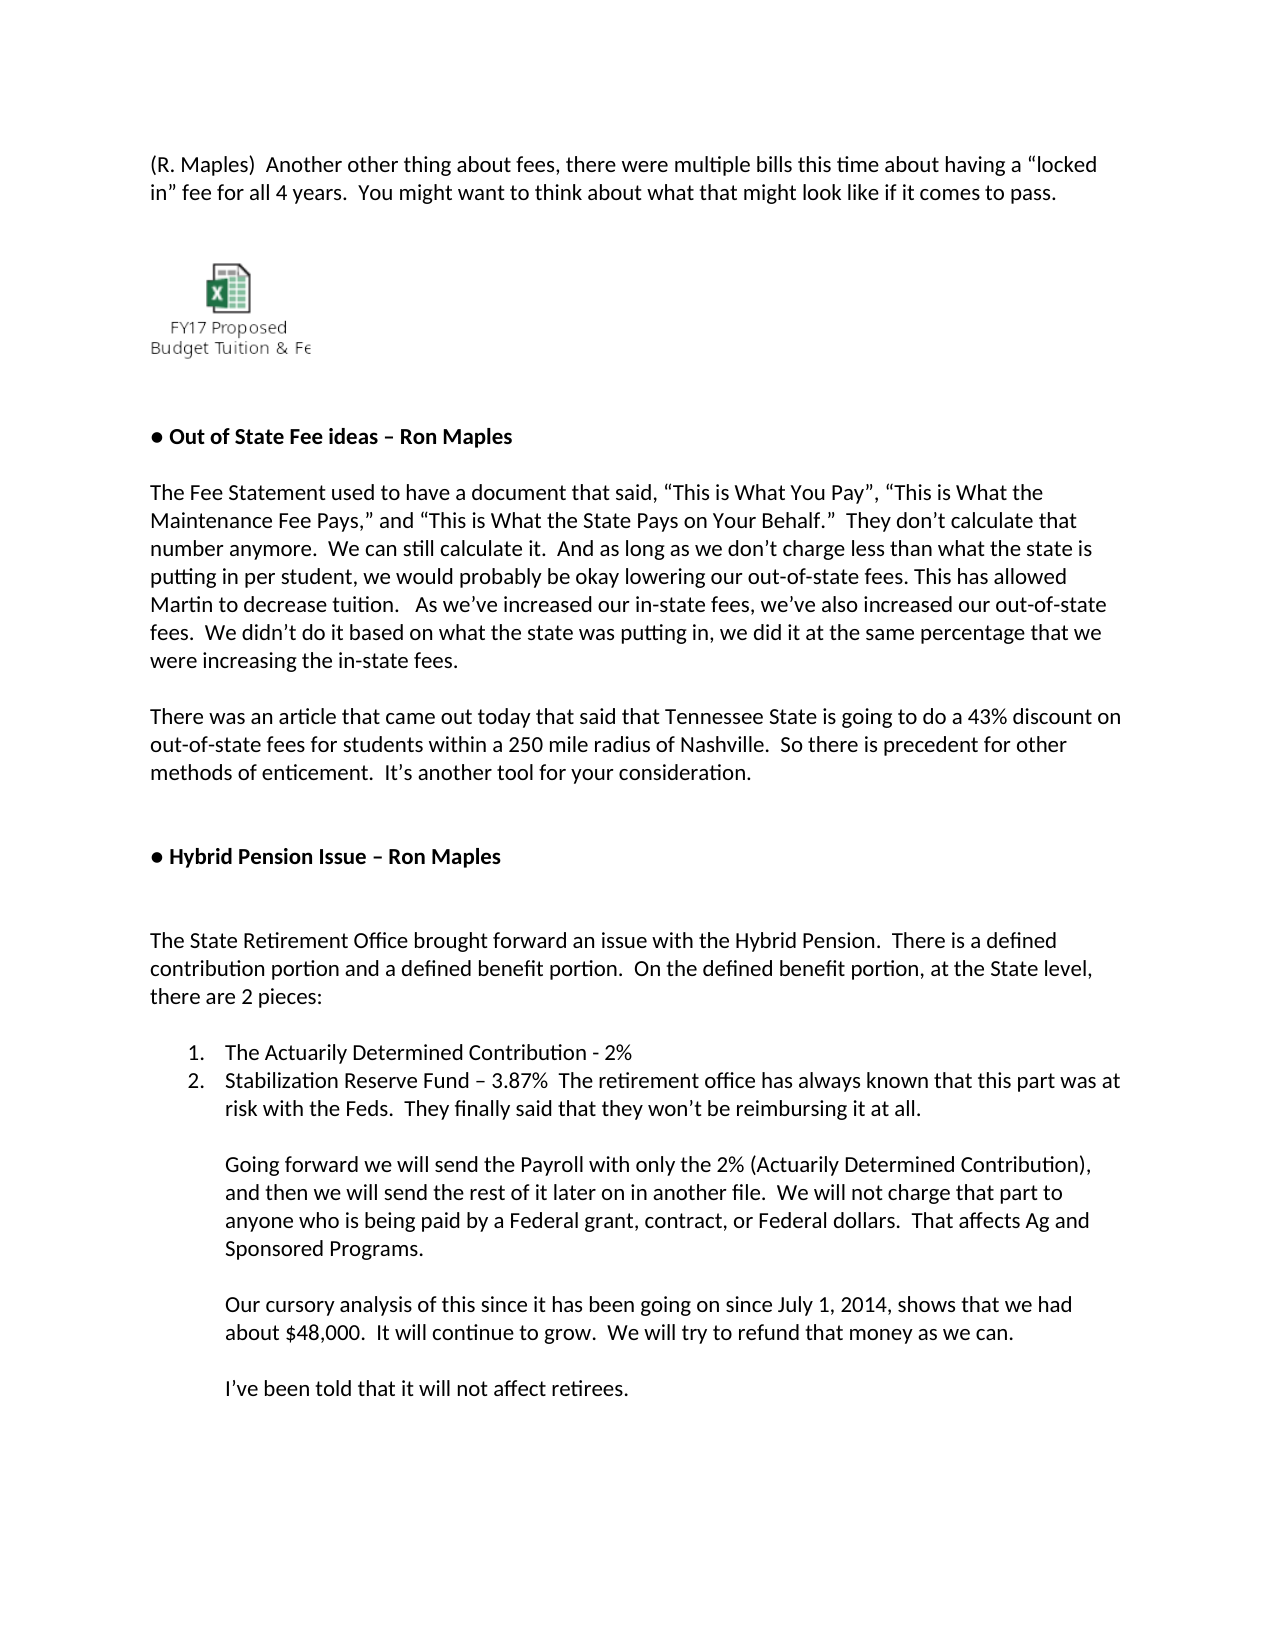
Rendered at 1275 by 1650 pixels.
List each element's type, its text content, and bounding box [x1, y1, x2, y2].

list The Actuarily Determined Contribution - 2% [187, 1038, 1125, 1066]
text I’ve been told that it will not affect retirees. [225, 1374, 1125, 1403]
text There was an article that came out today that said that Tennessee State is going to do a 43% discount on out-of-state fees for students within a 250 mile radius of Nashville. So there is precedent for other methods of enticement. It’s another tool for your consideration. [150, 702, 1125, 786]
text ● Out of State Fee ideas – Ron Maples [150, 422, 1125, 450]
text (R. Maples) Another other thing about fees, there were multiple bills this time about having a “locked in” fee for all 4 years. You might want to think about what that might look like if it comes to pass. [150, 150, 1125, 206]
text ● Hybrid Pension Issue – Ron Maples [150, 842, 1125, 870]
text The State Retirement Office brought forward an issue with the Hybrid Pension. There is a defined contribution portion and a defined benefit portion. On the defined benefit portion, at the State level, there are 2 pieces: [150, 926, 1125, 1010]
text Our cursory analysis of this since it has been going on since July 1, 2014, shows that we had about $48,000. It will continue to grow. We will try to refund that money as we can. [225, 1291, 1125, 1347]
list Stabilization Reserve Fund – 3.87% The retirement office has always known that this part was at risk with the Feds. They finally said that they won’t be reimbursing it at all. [187, 1066, 1125, 1122]
text The Fee Statement used to have a document that said, “This is What You Pay”, “This is What the Maintenance Fee Pays,” and “This is What the State Pays on Your Behalf.” They don’t calculate that number anymore. We can still calculate it. And as long as we don’t charge less than what the state is putting in per student, we would probably be okay lowering our out-of-state fees. This has allowed Martin to decrease tuition. As we’ve increased our in-state fees, we’ve also increased our out-of-state fees. We didn’t do it based on what the state was putting in, we did it at the same percentage that we were increasing the in-state fees. [150, 478, 1125, 674]
text Going forward we will send the Payroll with only the 2% (Actuarily Determined Contribution), and then we will send the rest of it later on in another file. We will not charge that part to anyone who is being paid by a Federal grant, contract, or Federal dollars. That affects Ag and Sponsored Programs. [225, 1150, 1125, 1262]
